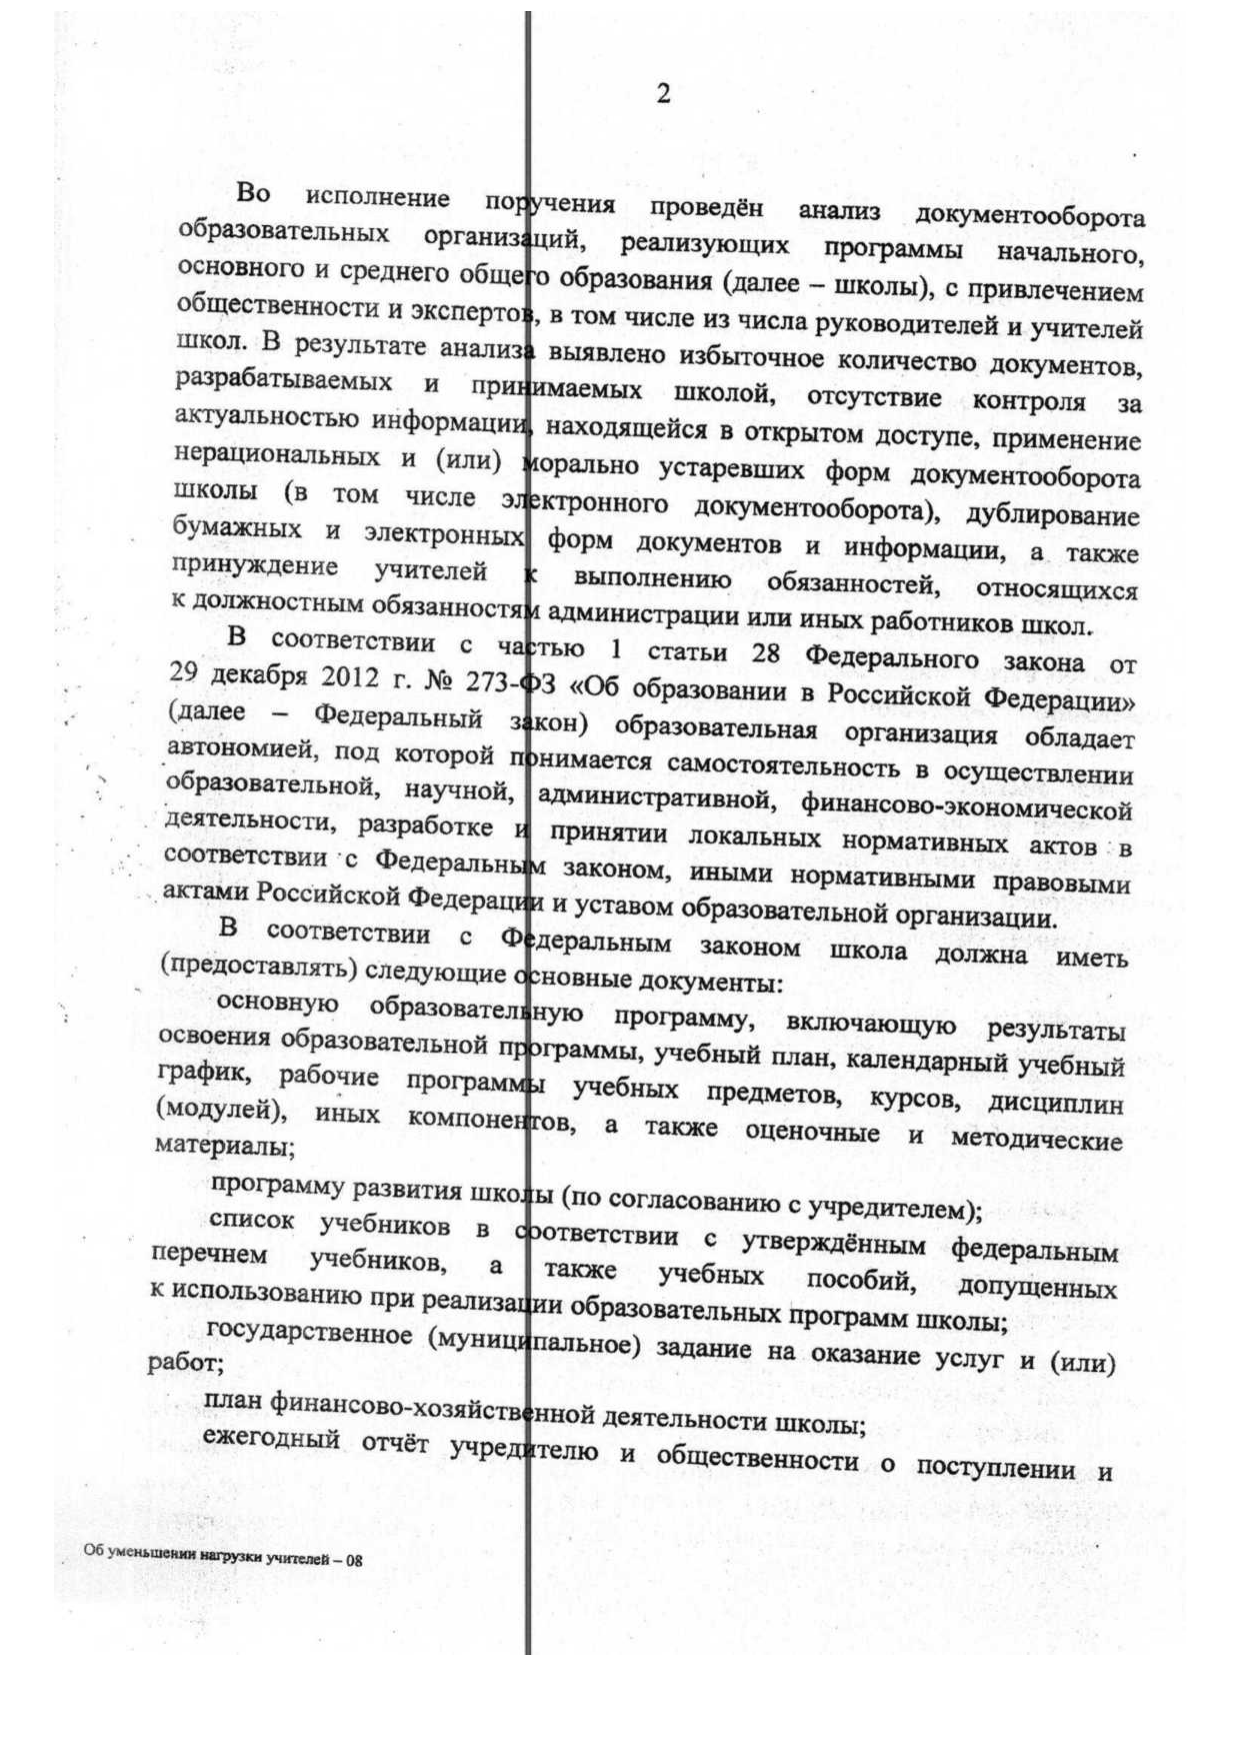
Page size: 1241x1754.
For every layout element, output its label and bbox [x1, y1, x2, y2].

picture [54, 11, 1187, 1655]
